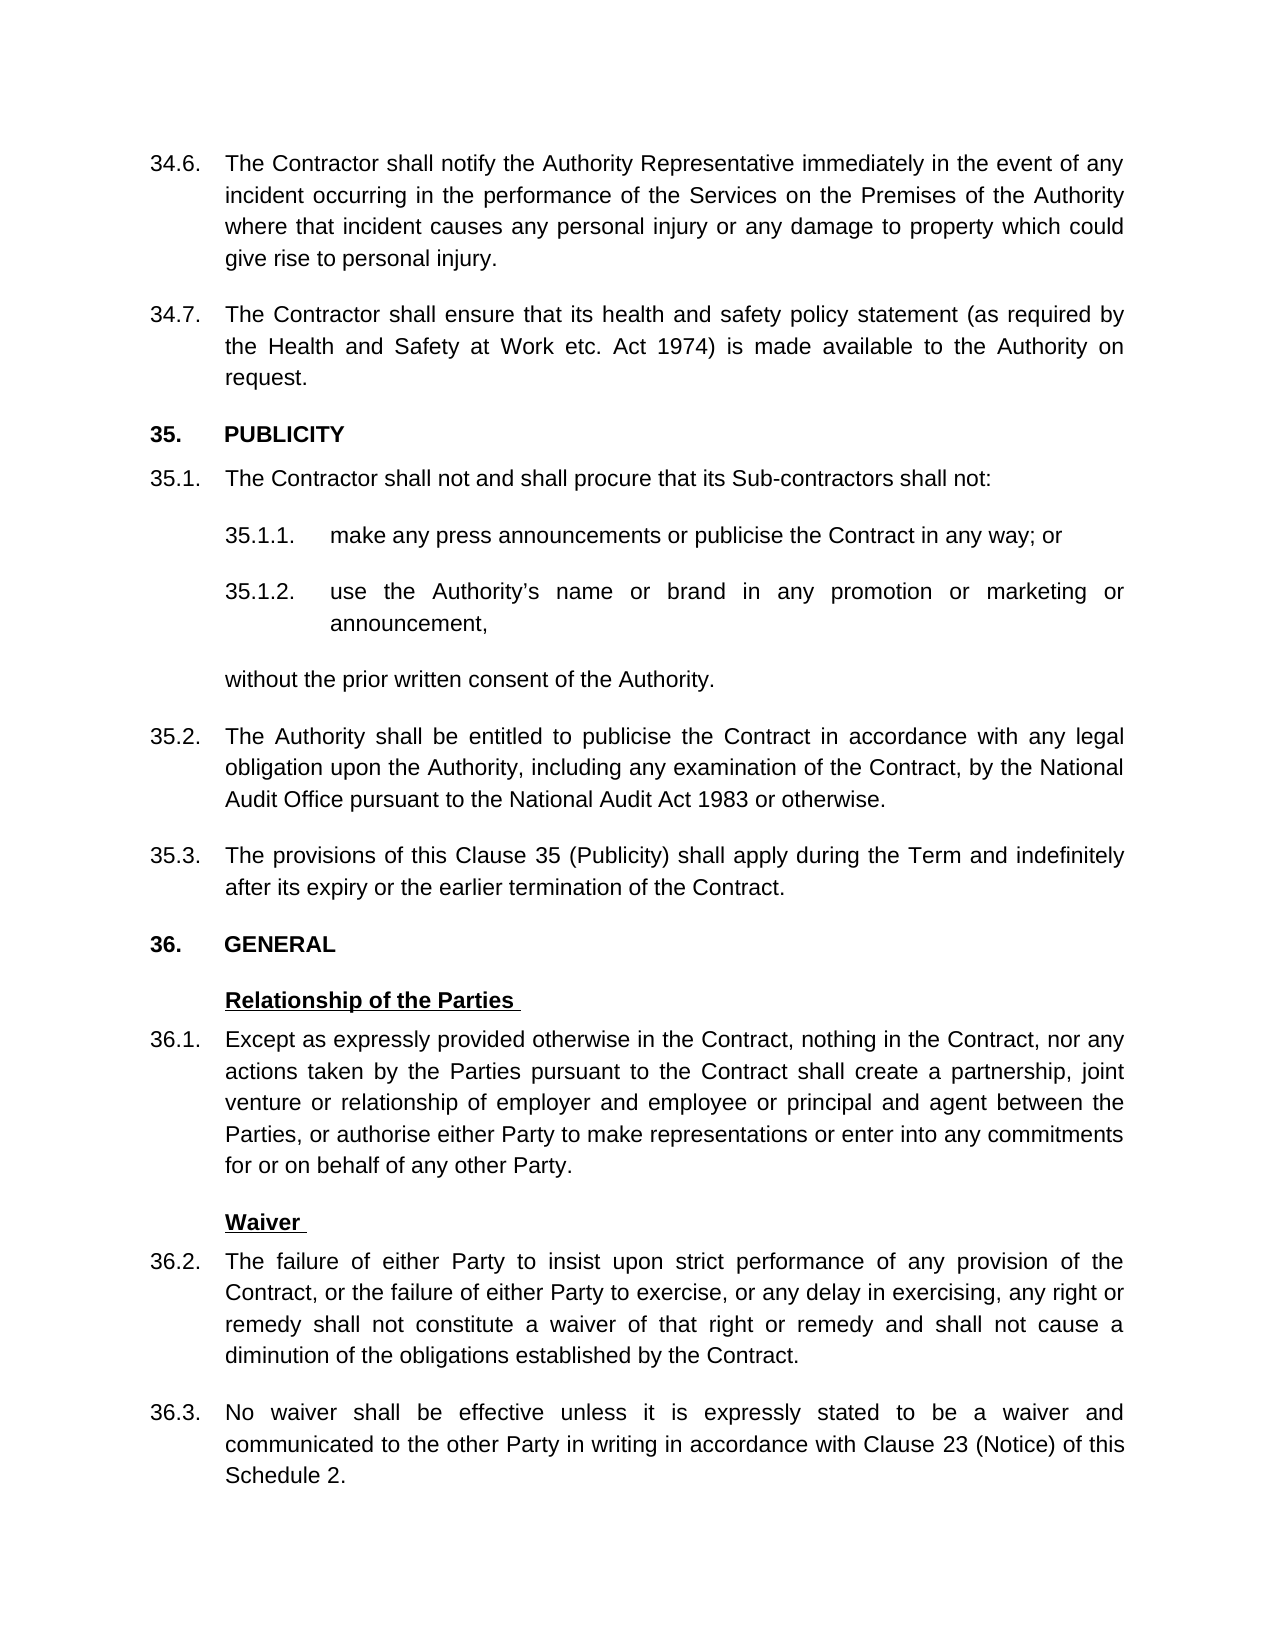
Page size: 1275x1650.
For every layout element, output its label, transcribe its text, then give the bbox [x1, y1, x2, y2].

list without the prior written consent of the Authority. [225, 666, 1125, 693]
text make any press announcements or publicise the Contract in any way; or [225, 522, 1125, 548]
text The failure of either Party to insist upon strict performance of any provision of the Contract, or the failure of either Party to exercise, or any delay in exercising, any right or remedy shall not constitute a waiver of that right or remedy and shall not cause a diminution of the obligations established by the Contract. [150, 1248, 1125, 1369]
text The Contractor shall notify the Authority Representative immediately in the event of any incident occurring in the performance of the Services on the Premises of the Authority where that incident causes any personal injury or any damage to property which could give rise to personal injury. [150, 150, 1125, 271]
text Waiver [225, 1209, 1125, 1235]
text use the Authority’s name or brand in any promotion or marketing or announcement, [225, 578, 1125, 636]
text Relationship of the Parties [225, 987, 1125, 1013]
text No waiver shall be effective unless it is expressly stated to be a waiver and communicated to the other Party in writing in accordance with Clause 23 (Notice) of this Schedule 2. [150, 1399, 1125, 1488]
text The Contractor shall not and shall procure that its Sub-contractors shall not: [150, 465, 1125, 491]
text PUBLICITY [150, 421, 1125, 447]
text The provisions of this Clause 35 (Publicity) shall apply during the Term and indefinitely after its expiry or the earlier termination of the Contract. [150, 842, 1125, 900]
text General [150, 931, 1125, 957]
text Except as expressly provided otherwise in the Contract, nothing in the Contract, nor any actions taken by the Parties pursuant to the Contract shall create a partnership, joint venture or relationship of employer and employee or principal and agent between the Parties, or authorise either Party to make representations or enter into any commitments for or on behalf of any other Party. [150, 1026, 1125, 1179]
text The Contractor shall ensure that its health and safety policy statement (as required by the Health and Safety at Work etc. Act 1974) is made available to the Authority on request. [150, 301, 1125, 391]
text The Authority shall be entitled to publicise the Contract in accordance with any legal obligation upon the Authority, including any examination of the Contract, by the National Audit Office pursuant to the National Audit Act 1983 or otherwise. [150, 723, 1125, 812]
